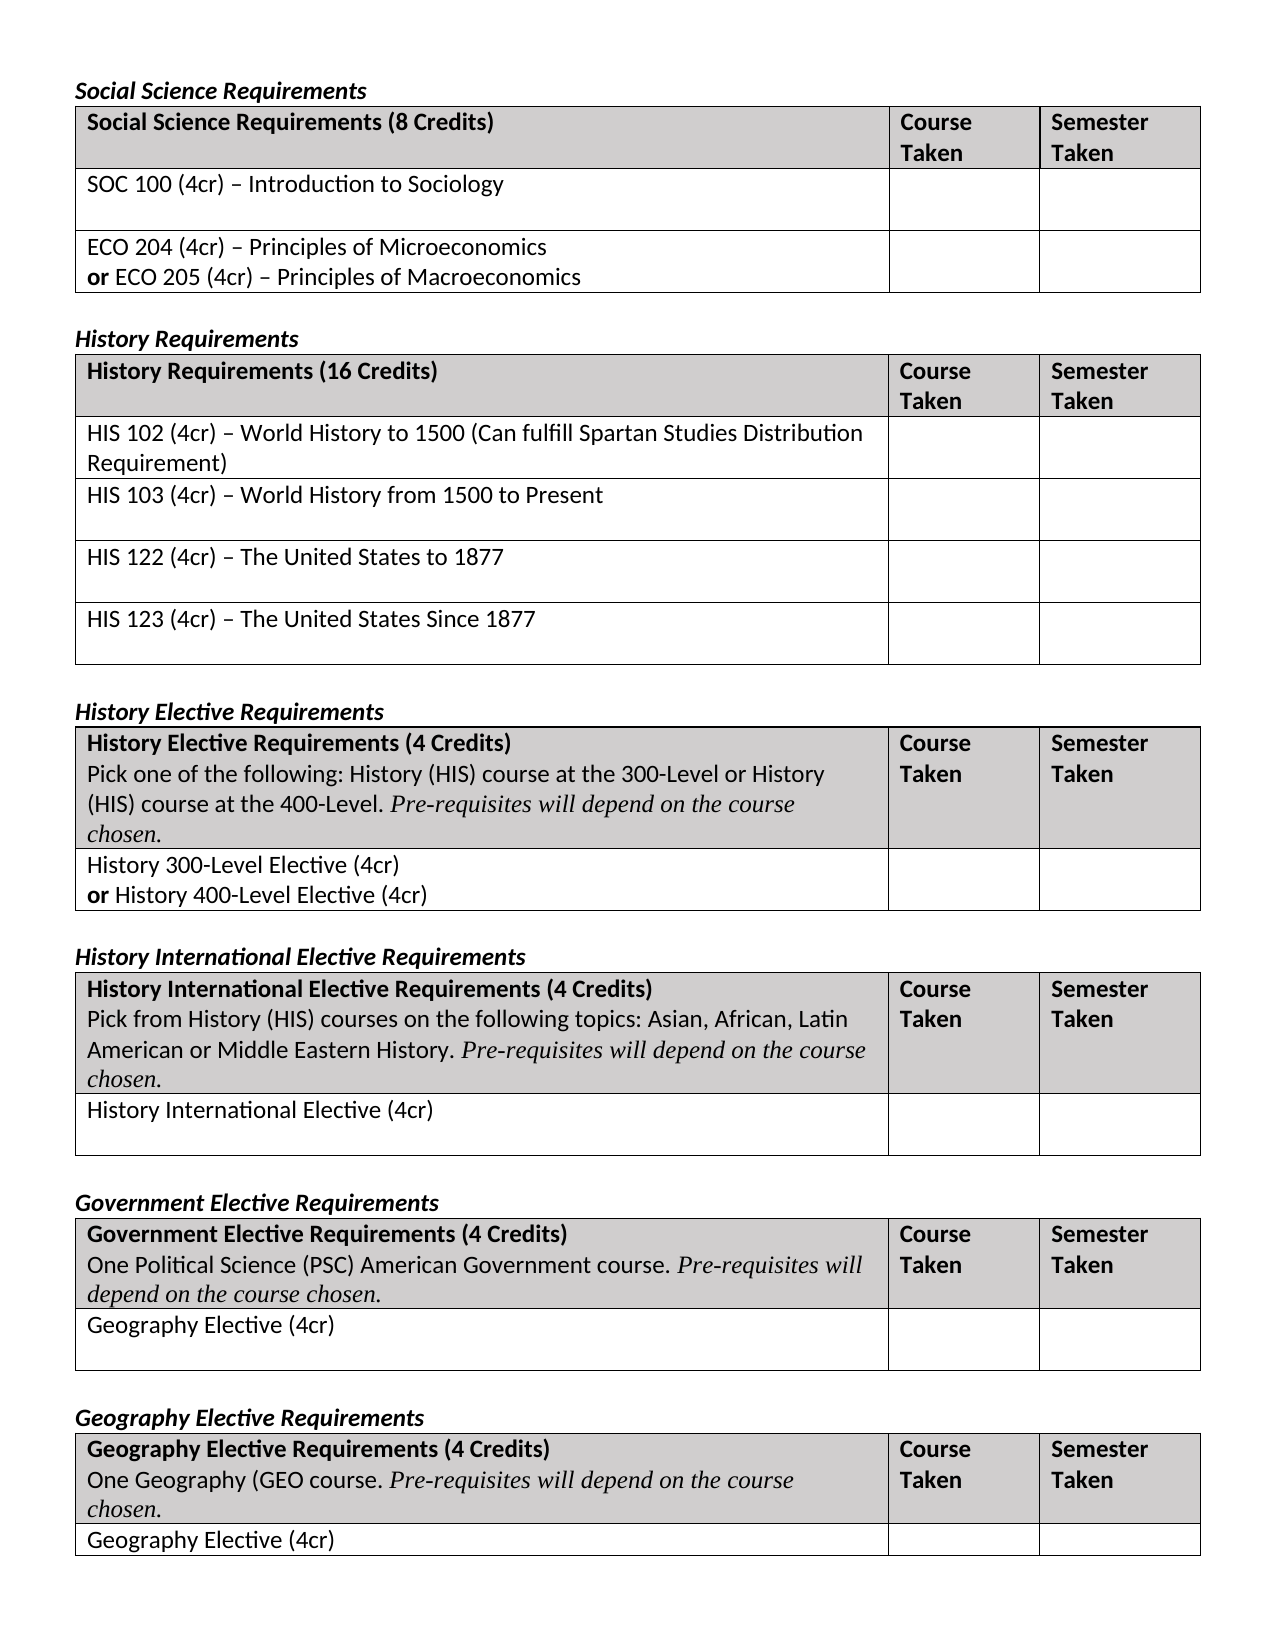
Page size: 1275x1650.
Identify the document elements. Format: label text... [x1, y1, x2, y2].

subtitle Geography Elective Requirements [75, 1402, 1200, 1432]
table_cell [1040, 231, 1200, 292]
table_cell [889, 603, 1039, 664]
table_header Course Taken [889, 355, 1039, 416]
subtitle History Elective Requirements [75, 696, 1200, 726]
table_header Semester Taken [1040, 1434, 1200, 1523]
table_cell HIS 102 (4cr) – World History to 1500 (Can fulfill Spartan Studies Distribution Requirement) [76, 417, 888, 478]
table_header Semester Taken [1041, 107, 1200, 168]
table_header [76, 1434, 888, 1523]
table_cell [1040, 1094, 1200, 1155]
table_header Course Taken [889, 728, 1039, 848]
table_header History Elective Requirements (4 Credits) Pick one of the following: History (HIS) course at the 300-Level or History (HIS) course at the 400-Level. Pre-requisites will depend on the course chosen. [76, 728, 888, 848]
table_header Course Taken [889, 973, 1039, 1093]
table_cell [1040, 603, 1200, 664]
table_cell ECO 204 (4cr) – Principles of Microeconomics or ECO 205 (4cr) – Principles of Macroeconomics [76, 231, 889, 292]
table_cell SOC 100 (4cr) – Introduction to Sociology [76, 169, 889, 230]
table_cell [889, 1524, 1039, 1555]
table_header Semester Taken [1040, 1219, 1200, 1308]
table_cell Geography Elective (4cr) [76, 1524, 888, 1555]
table_header History Requirements (16 Credits) [76, 355, 888, 416]
table_cell [890, 169, 1039, 230]
table_cell HIS 122 (4cr) – The United States to 1877 [76, 541, 888, 602]
table_cell Geography Elective (4cr) [76, 1309, 888, 1370]
table_header Government Elective Requirements (4 Credits) One Political Science (PSC) American Government course. Pre-requisites will depend on the course chosen. [76, 1219, 888, 1308]
table_header Course Taken [890, 107, 1039, 168]
table_cell [1040, 479, 1200, 540]
table_cell HIS 123 (4cr) – The United States Since 1877 [76, 603, 888, 664]
table_cell History International Elective (4cr) [76, 1094, 888, 1155]
table_cell [889, 479, 1039, 540]
subtitle History Requirements [75, 323, 1200, 354]
table_cell [1040, 417, 1200, 478]
table_cell [1040, 1524, 1200, 1555]
table_cell History 300-Level Elective (4cr) or History 400-Level Elective (4cr) [76, 849, 888, 910]
table_cell [889, 417, 1039, 478]
table_header History International Elective Requirements (4 Credits) Pick from History (HIS) courses on the following topics: Asian, African, Latin American or Middle Eastern History. Pre-requisites will depend on the course chosen. [76, 973, 888, 1093]
table_header Course Taken [889, 1219, 1039, 1308]
table_cell [1040, 169, 1200, 230]
table_cell [890, 231, 1039, 292]
table_cell [889, 541, 1039, 602]
subtitle Government Elective Requirements [75, 1187, 1200, 1217]
table_cell [1040, 541, 1200, 602]
table_cell [889, 1309, 1039, 1370]
table_header Social Science Requirements (8 Credits) [76, 107, 889, 168]
table_header Semester Taken [1040, 355, 1200, 416]
table_cell [889, 1094, 1039, 1155]
table_header Course Taken [889, 1434, 1039, 1523]
subtitle History International Elective Requirements [75, 941, 1200, 972]
subtitle Social Science Requirements [75, 75, 1200, 106]
table_cell HIS 103 (4cr) – World History from 1500 to Present [76, 479, 888, 540]
table_cell [889, 849, 1039, 910]
table_header Semester Taken [1040, 973, 1200, 1093]
table_header Semester Taken [1040, 728, 1200, 848]
table_cell [1040, 849, 1200, 910]
table_cell [1040, 1309, 1200, 1370]
